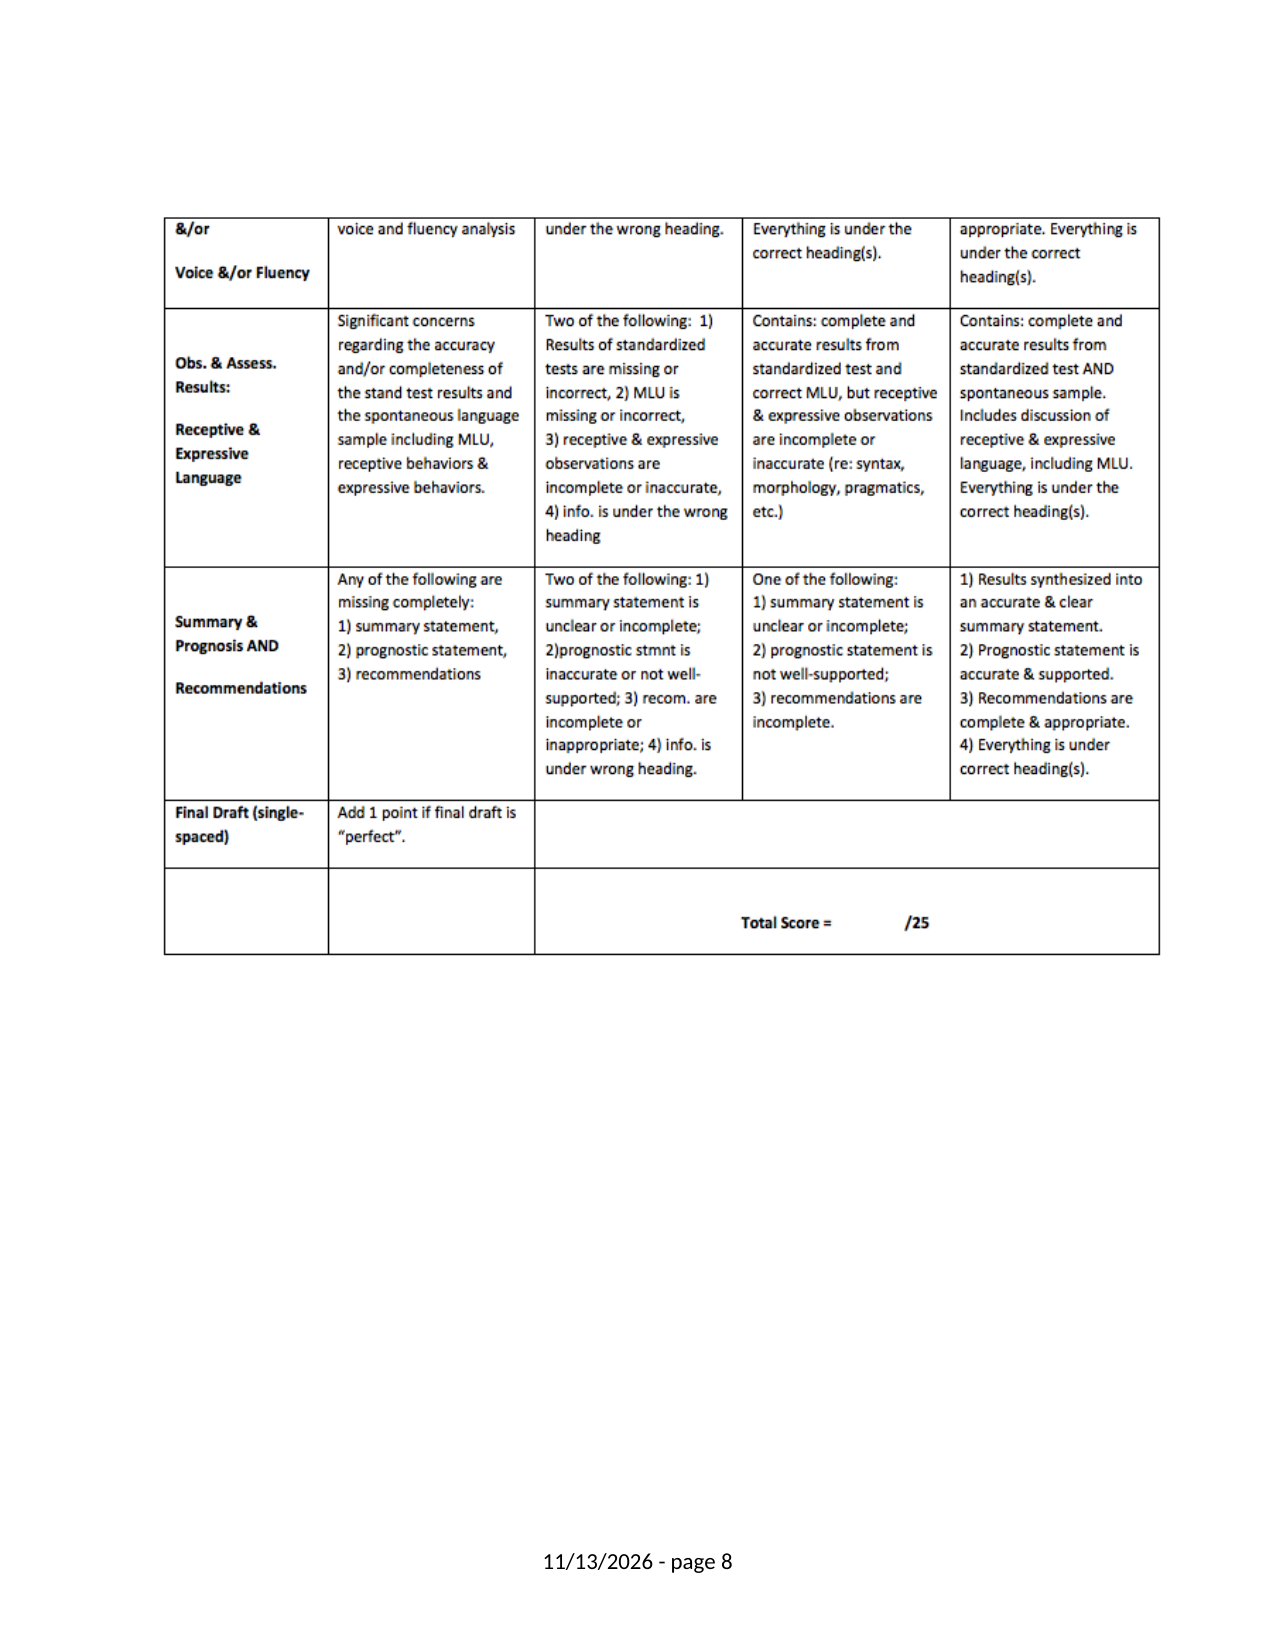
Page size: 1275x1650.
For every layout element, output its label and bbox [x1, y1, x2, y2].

picture [150, 203, 1179, 985]
